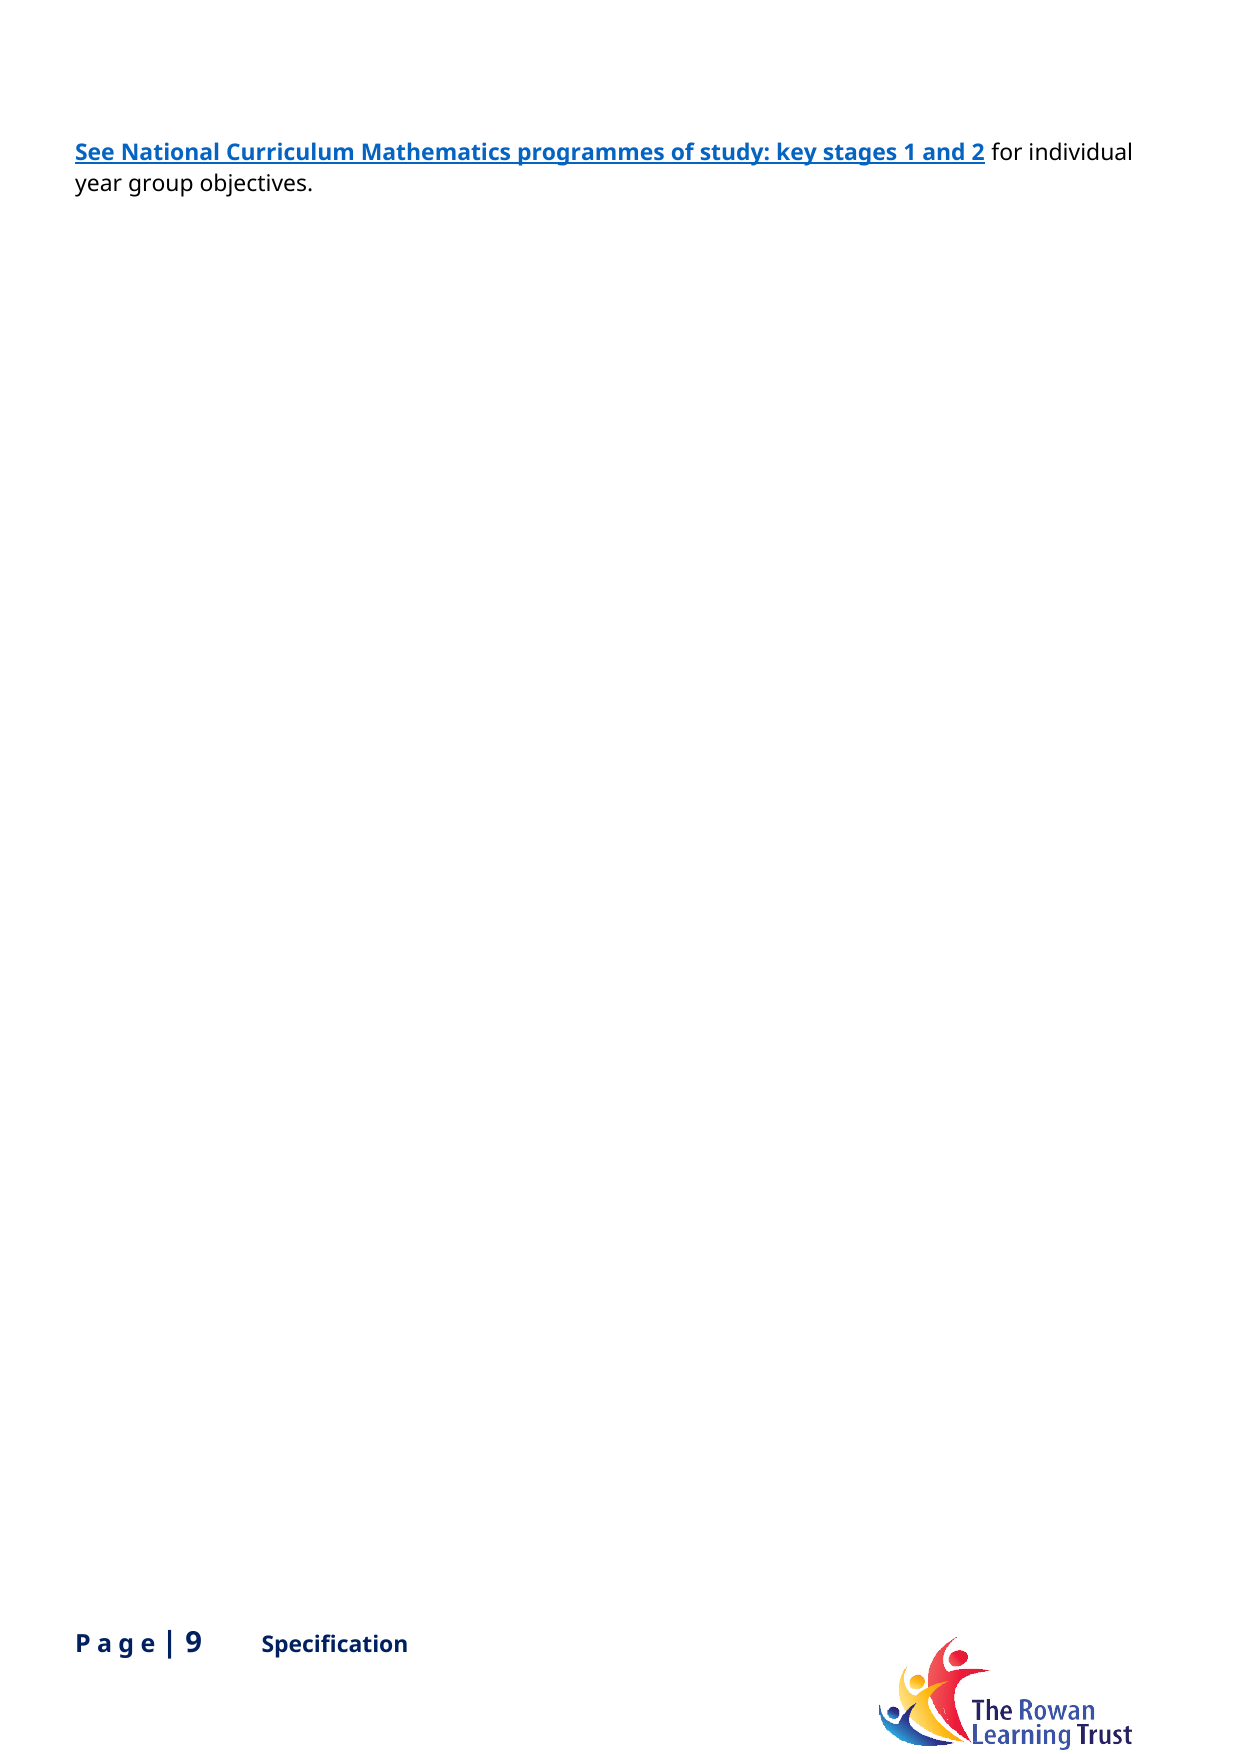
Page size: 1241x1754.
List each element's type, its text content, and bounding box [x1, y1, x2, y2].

picture [879, 1637, 1132, 1750]
text See National Curriculum Mathematics programmes of study: key stages 1 and 2 for individual year group objectives. [75, 136, 1165, 198]
